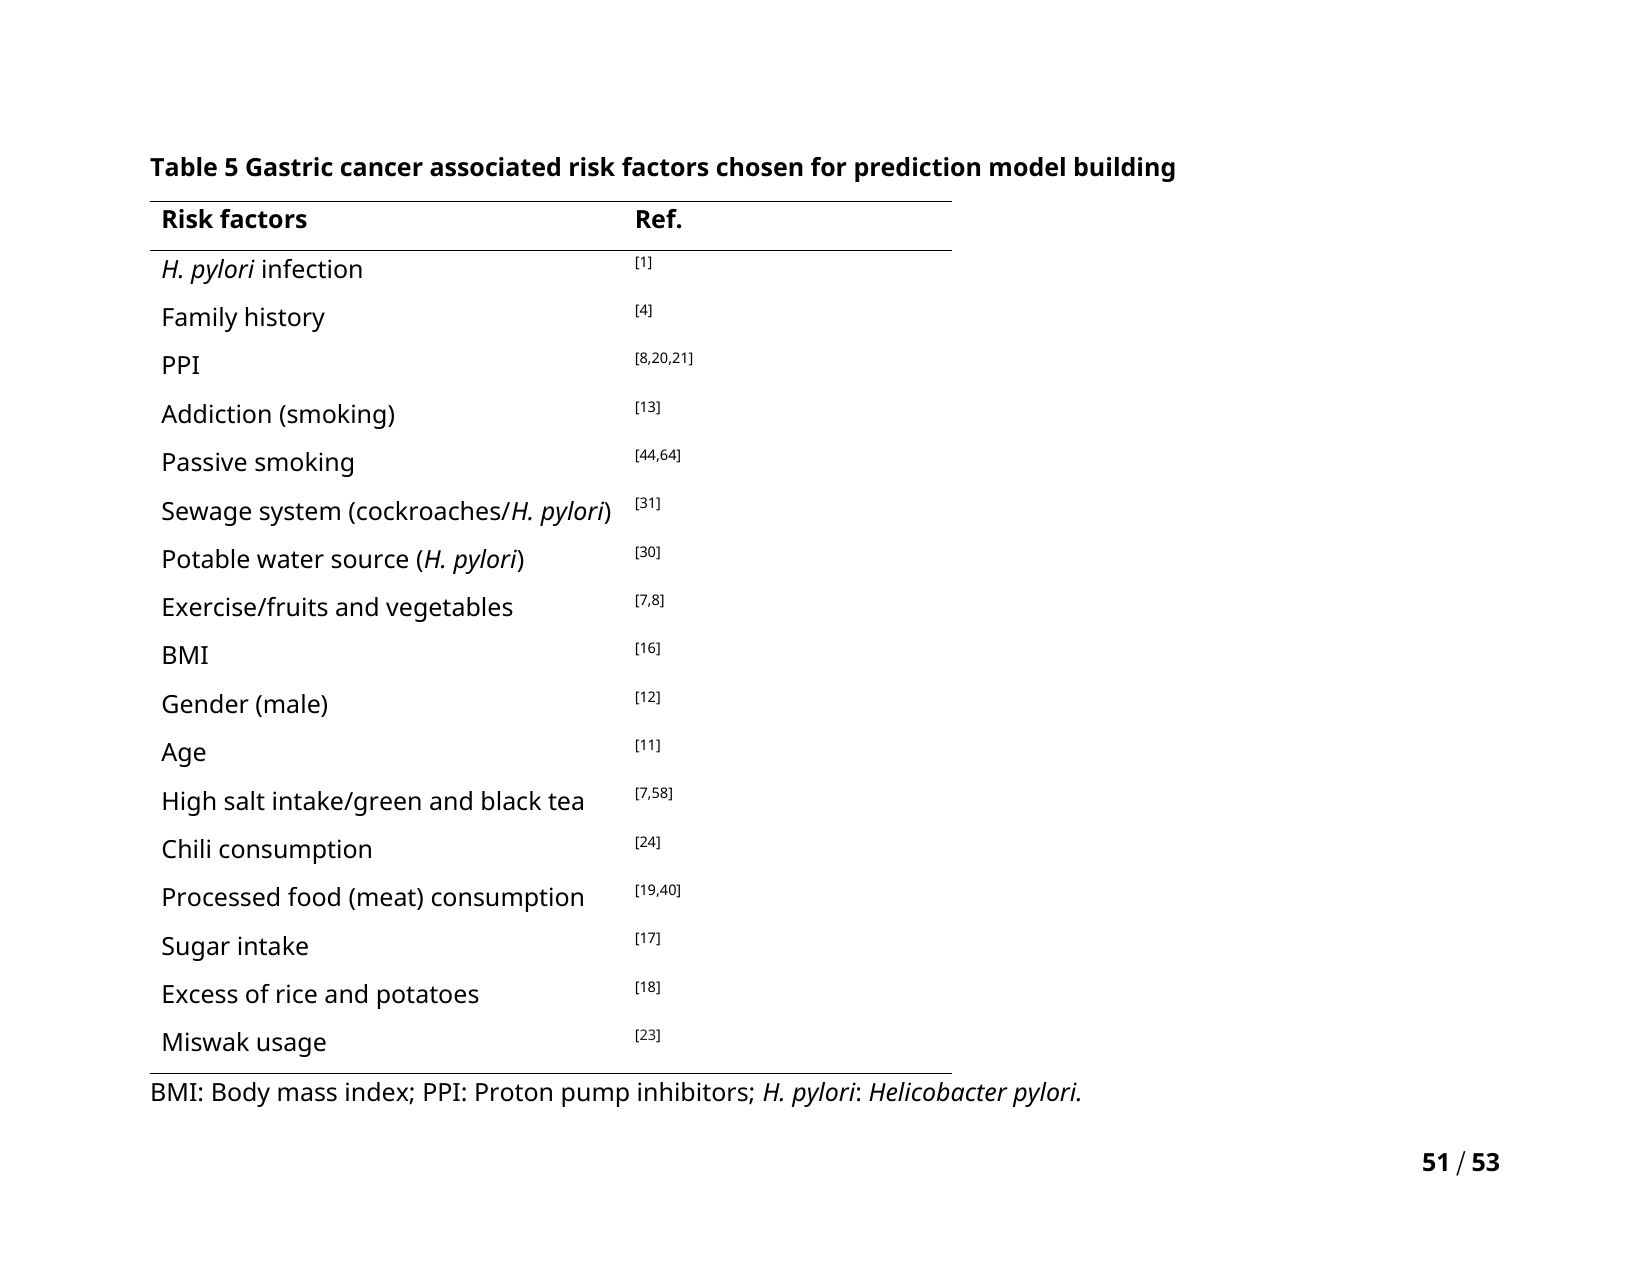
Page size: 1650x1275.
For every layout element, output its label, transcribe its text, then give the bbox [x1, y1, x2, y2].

table_cell Gender (male) [150, 686, 623, 735]
table_cell [16] [623, 638, 952, 686]
table_cell Passive smoking [150, 445, 623, 493]
table_cell Age [150, 735, 623, 783]
table_cell [17] [623, 928, 952, 976]
table_cell [31] [623, 493, 952, 541]
table_cell [7,8] [623, 590, 952, 638]
table_cell Excess of rice and potatoes [150, 976, 623, 1025]
table_cell [18] [623, 976, 952, 1025]
table_cell [7,58] [623, 783, 952, 831]
table_cell Exercise/fruits and vegetables [150, 590, 623, 638]
table_cell [24] [623, 831, 952, 880]
table_cell [13] [623, 396, 952, 445]
table_cell Addiction (smoking) [150, 396, 623, 445]
text Table 5 Gastric cancer associated risk factors chosen for prediction model building [150, 150, 1500, 184]
table_cell [4] [623, 300, 952, 348]
table_cell H. pylori infection [150, 251, 623, 300]
table_cell Family history [150, 300, 623, 348]
table_cell Sugar intake [150, 928, 623, 976]
table_cell [30] [623, 541, 952, 590]
text BMI: Body mass index; PPI: Proton pump inhibitors; H. pylori: Helicobacter pylori. [150, 1074, 1500, 1108]
table_cell [1] [623, 251, 952, 300]
table_header Risk factors [150, 202, 623, 250]
table_cell High salt intake/green and black tea [150, 783, 623, 831]
table_cell [23] [623, 1025, 952, 1073]
table_cell Sewage system (cockroaches/H. pylori) [150, 493, 623, 541]
table_header Ref. [623, 202, 952, 250]
table_cell Miswak usage [150, 1025, 623, 1073]
table_cell [12] [623, 686, 952, 735]
table_cell [44,64] [623, 445, 952, 493]
table_cell PPI [150, 348, 623, 396]
table_cell [8,20,21] [623, 348, 952, 396]
table_cell Processed food (meat) consumption [150, 880, 623, 928]
table_cell Chili consumption [150, 831, 623, 880]
table_cell [19,40] [623, 880, 952, 928]
table_cell BMI [150, 638, 623, 686]
table_cell [11] [623, 735, 952, 783]
table_cell Potable water source (H. pylori) [150, 541, 623, 590]
